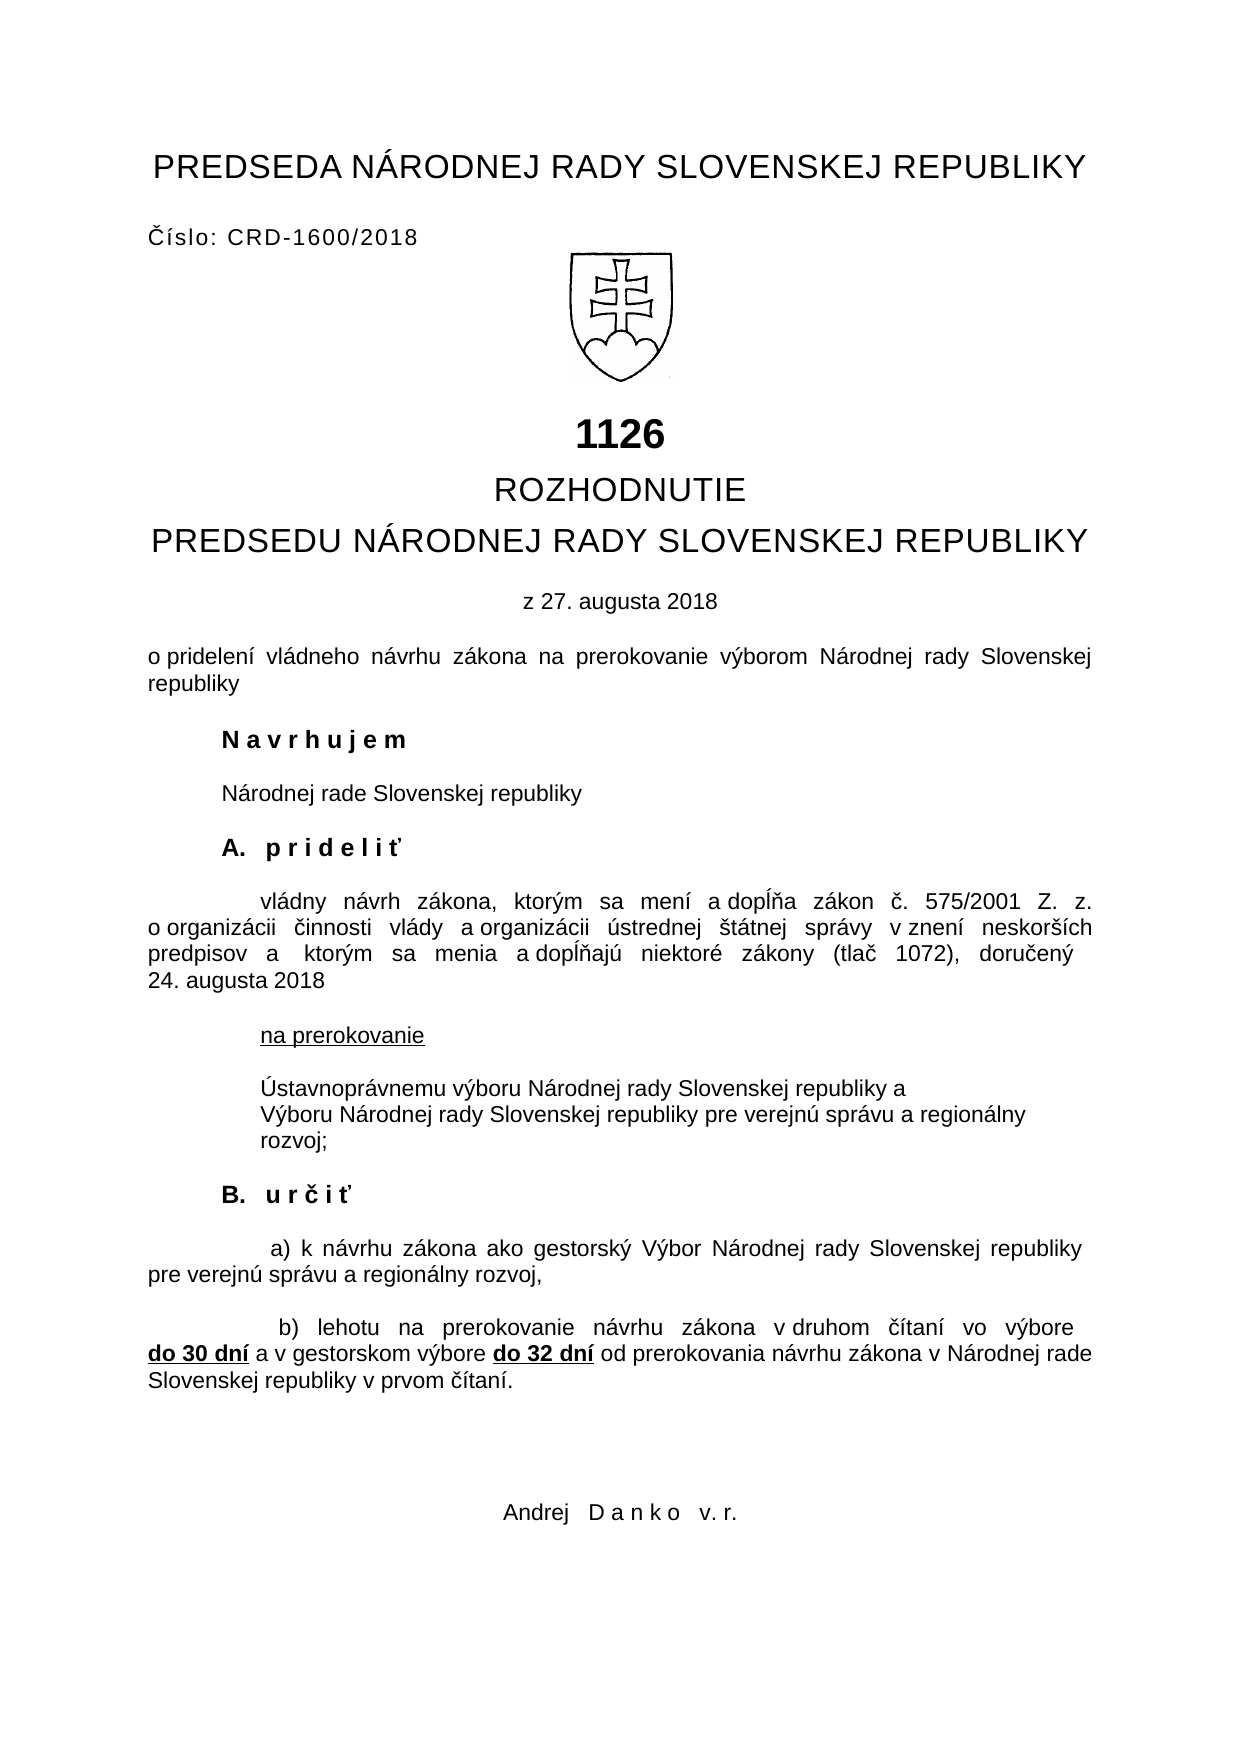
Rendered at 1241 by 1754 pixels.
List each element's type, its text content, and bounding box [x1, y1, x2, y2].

text rozvoj; [148, 1127, 1093, 1153]
text 1126 [148, 409, 1093, 457]
text o pridelení vládneho návrhu zákona na prerokovanie výborom Národnej rady Slovenskej republiky [148, 643, 1093, 696]
text b) lehotu na prerokovanie návrhu zákona v druhom čítaní vo výbore do 30 dní a v gestorskom výbore do 32 dní od prerokovania návrhu zákona v Národnej rade Slovenskej republiky v prvom čítaní. [148, 1314, 1093, 1393]
text Ústavnoprávnemu výboru Národnej rady Slovenskej republiky a [148, 1074, 1093, 1101]
subtitle PREDSEDU NÁRODNEJ RADY SLOVENSKEJ REPUBLIKY [148, 521, 1093, 559]
text a) k návrhu zákona ako gestorský Výbor Národnej rady Slovenskej republiky pre verejnú správu a regionálny rozvoj, [148, 1235, 1093, 1288]
text Číslo: CRD-1600/2018 [148, 223, 1093, 250]
text vládny návrh zákona, ktorým sa mení a dopĺňa zákon č. 575/2001 Z. z. o organizácii činnosti vlády a organizácii ústrednej štátnej správy v znení neskorších predpisov a ktorým sa menia a dopĺňajú niektoré zákony (tlač 1072), doručený 24. augusta 2018 [148, 888, 1093, 993]
text na prerokovanie [148, 1022, 1093, 1048]
list u r č i ť [221, 1180, 1093, 1209]
subtitle PREDSEDA NÁRODNEJ RADY SLOVENSKEJ REPUBLIKY [148, 148, 1093, 186]
text N a v r h u j e m [148, 725, 1093, 753]
text Výboru Národnej rady Slovenskej republiky pre verejnú správu a regionálny [148, 1101, 1093, 1127]
text Andrej D a n k o v. r. [148, 1498, 1093, 1525]
text z 27. augusta 2018 [148, 588, 1093, 614]
picture [564, 249, 676, 385]
text Národnej rade Slovenskej republiky [148, 780, 1093, 806]
list p r i d e l i ť [221, 832, 1093, 861]
subtitle ROZHODNUTIE [148, 470, 1093, 508]
